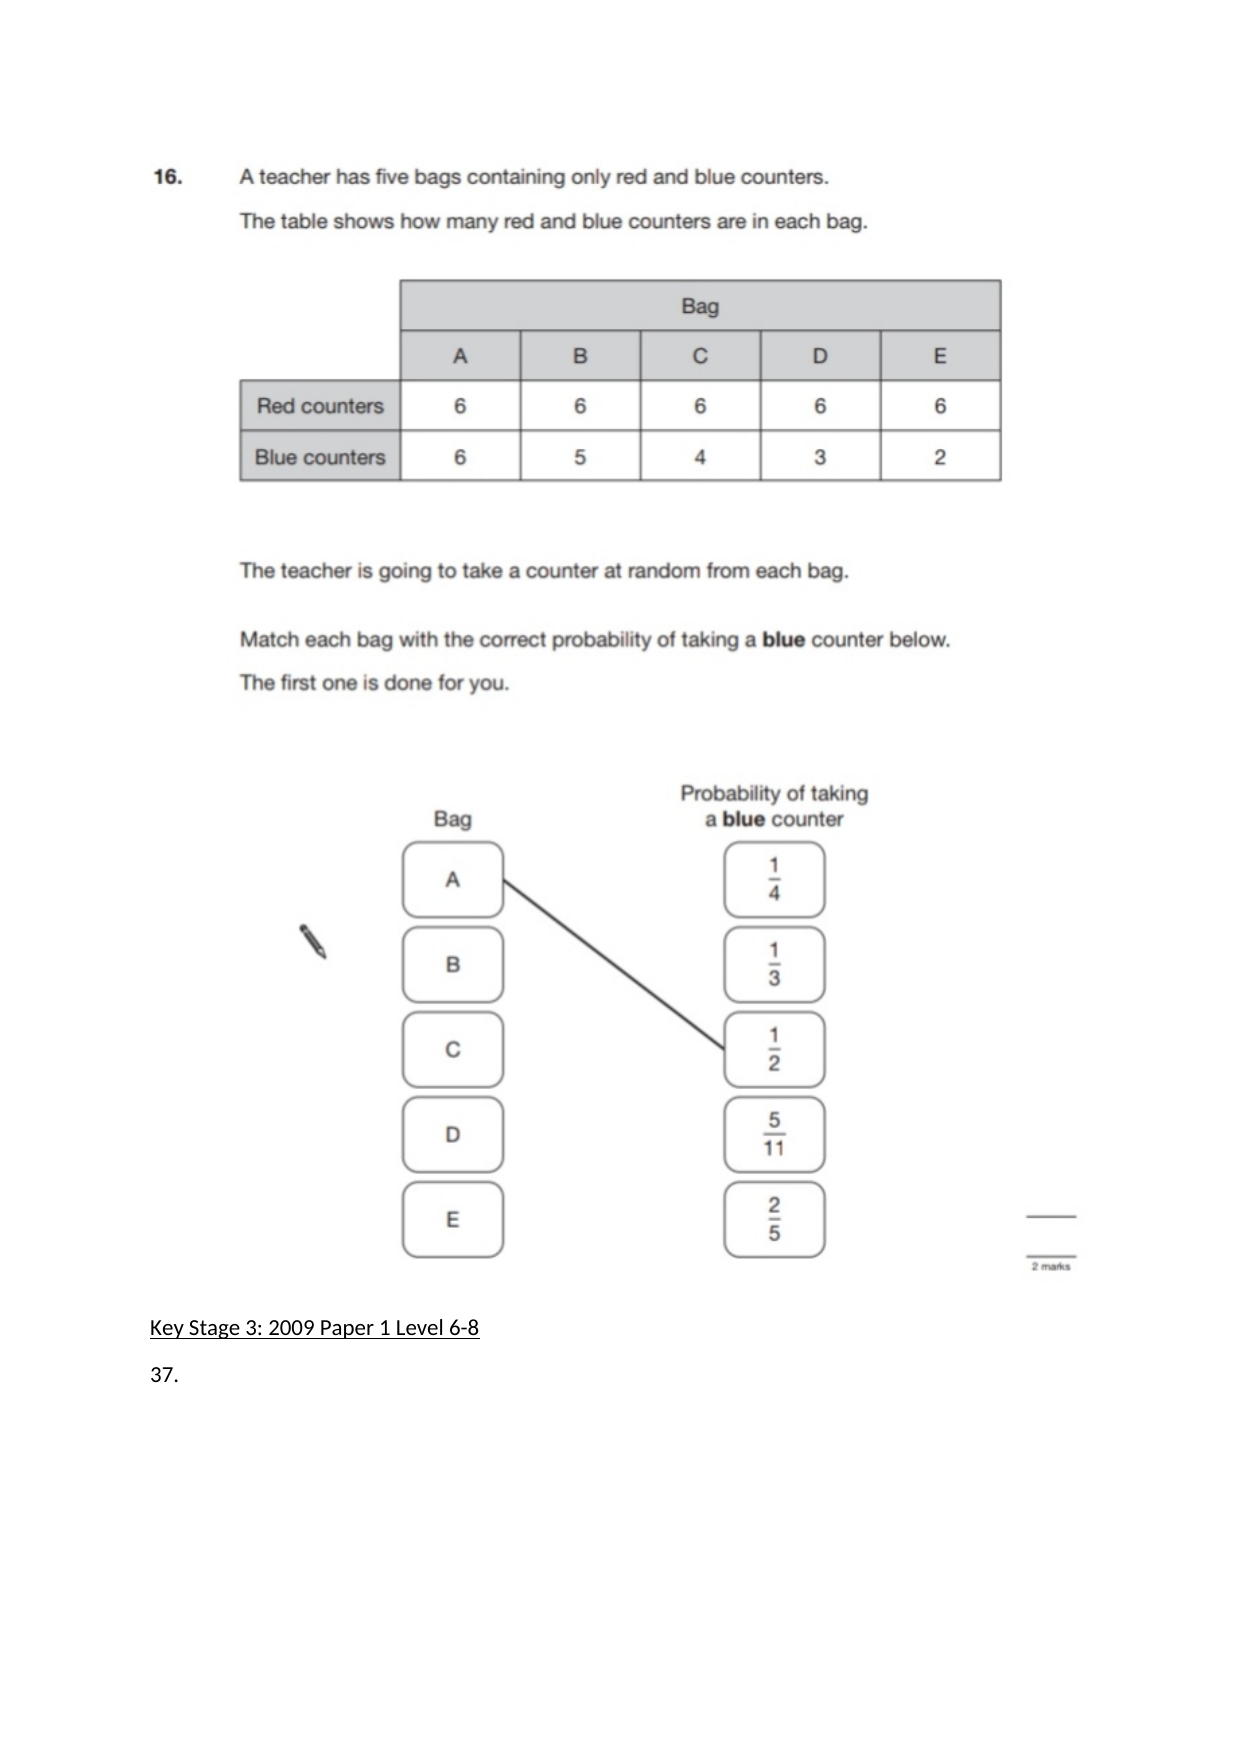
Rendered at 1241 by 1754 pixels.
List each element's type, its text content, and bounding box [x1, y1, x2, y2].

text 37. [150, 1360, 1090, 1388]
picture [150, 150, 1091, 1295]
text Key Stage 3: 2009 Paper 1 Level 6-8 [150, 1313, 1090, 1342]
